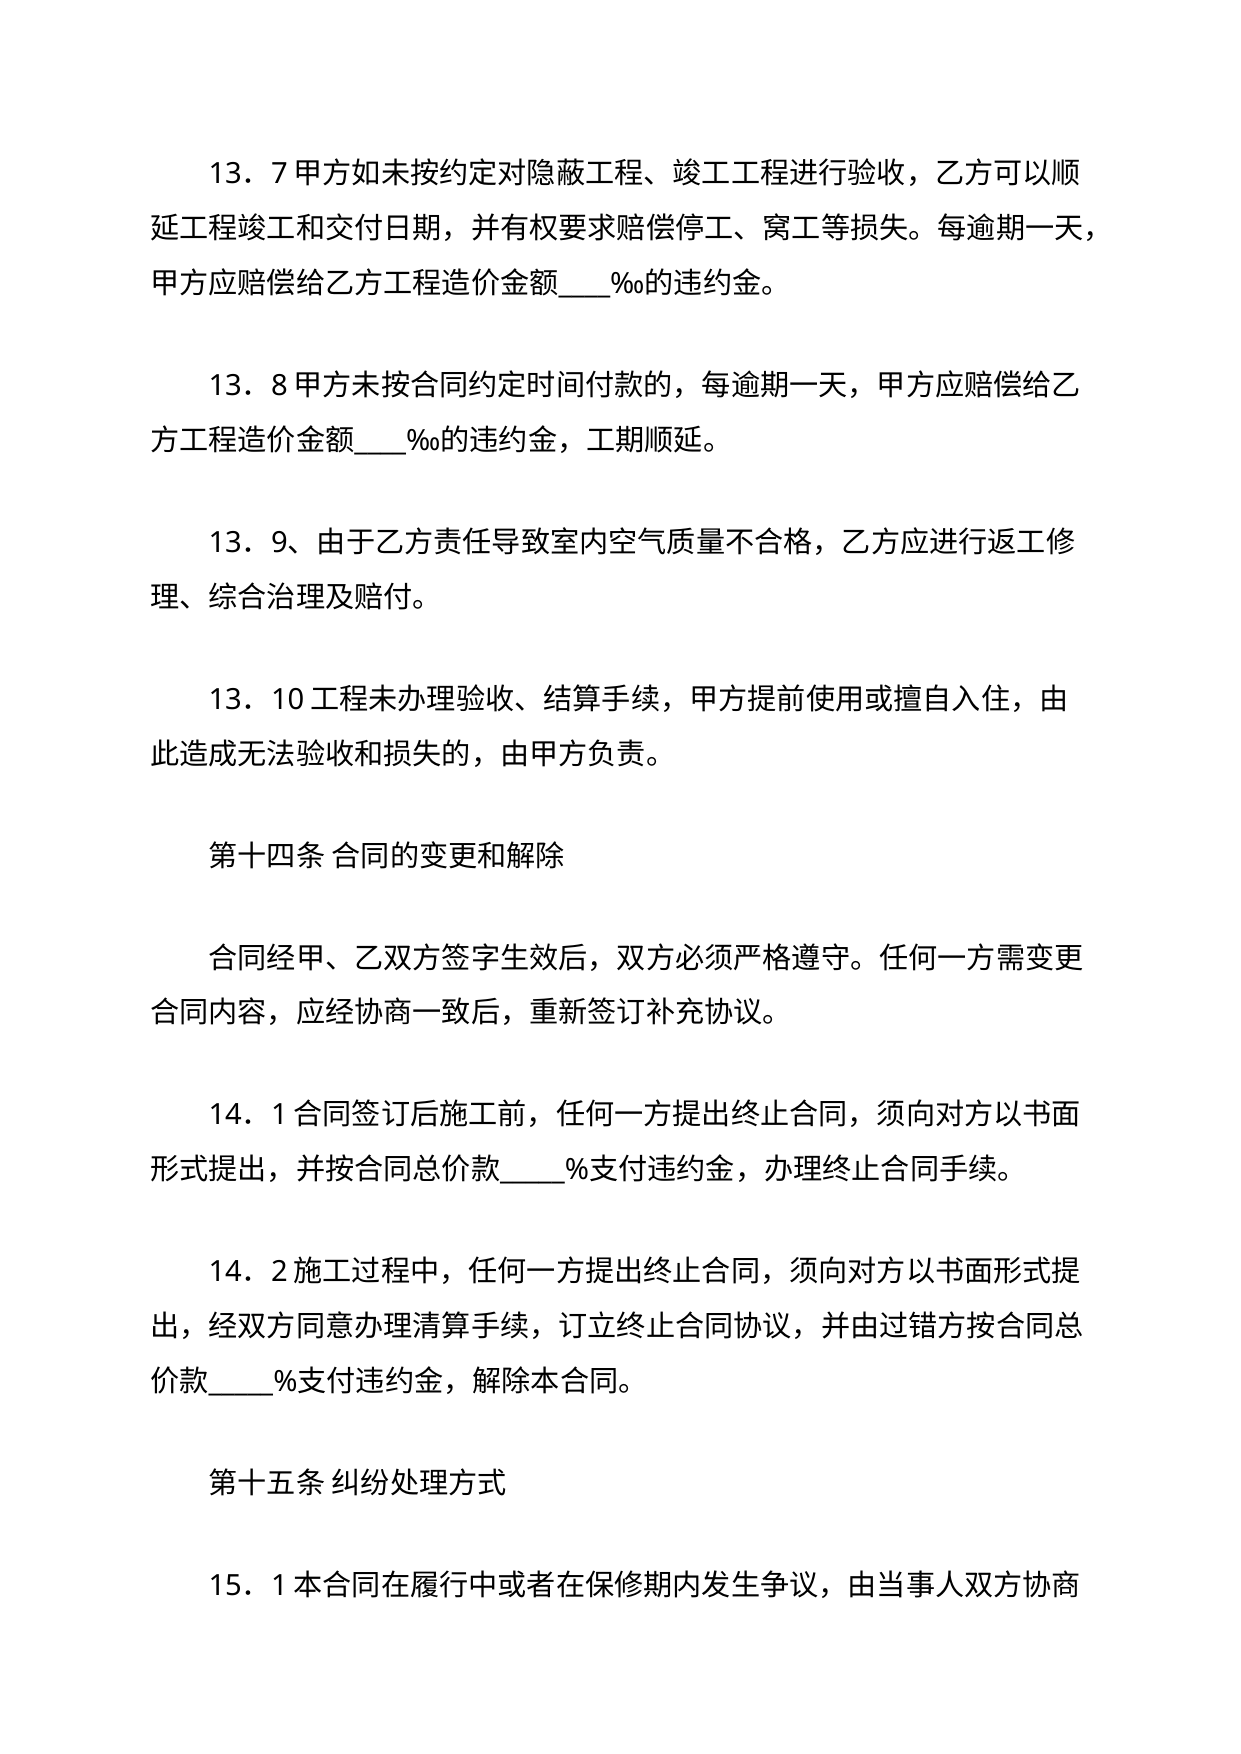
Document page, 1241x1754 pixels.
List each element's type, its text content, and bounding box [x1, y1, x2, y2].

text 13．10工程未办理验收、结算手续，甲方提前使用或擅自入住，由此造成无法验收和损失的，由甲方负责。 [150, 676, 1090, 773]
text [150, 1561, 1090, 1604]
text 14．1合同签订后施工前，任何一方提出终止合同，须向对方以书面形式提出，并按合同总价款_____%支付违约金，办理终止合同手续。 [150, 1091, 1090, 1188]
text 合同经甲、乙双方签字生效后，双方必须严格遵守。任何一方需变更合同内容，应经协商一致后，重新签订补充协议。 [150, 934, 1090, 1031]
text 13．9、由于乙方责任导致室内空气质量不合格，乙方应进行返工修理、综合治理及赔付。 [150, 519, 1090, 616]
text 第十五条 纠纷处理方式 [150, 1460, 1090, 1502]
text 第十四条 合同的变更和解除 [150, 832, 1090, 875]
text 13．8甲方未按合同约定时间付款的，每逾期一天，甲方应赔偿给乙方工程造价金额____‰的违约金，工期顺延。 [150, 362, 1090, 459]
text 13．7甲方如未按约定对隐蔽工程、竣工工程进行验收，乙方可以顺延工程竣工和交付日期，并有权要求赔偿停工、窝工等损失。每逾期一天，甲方应赔偿给乙方工程造价金额____‰的违约金。 [150, 150, 1090, 302]
text 14．2施工过程中，任何一方提出终止合同，须向对方以书面形式提出，经双方同意办理清算手续，订立终止合同协议，并由过错方按合同总价款_____%支付违约金，解除本合同。 [150, 1248, 1090, 1400]
